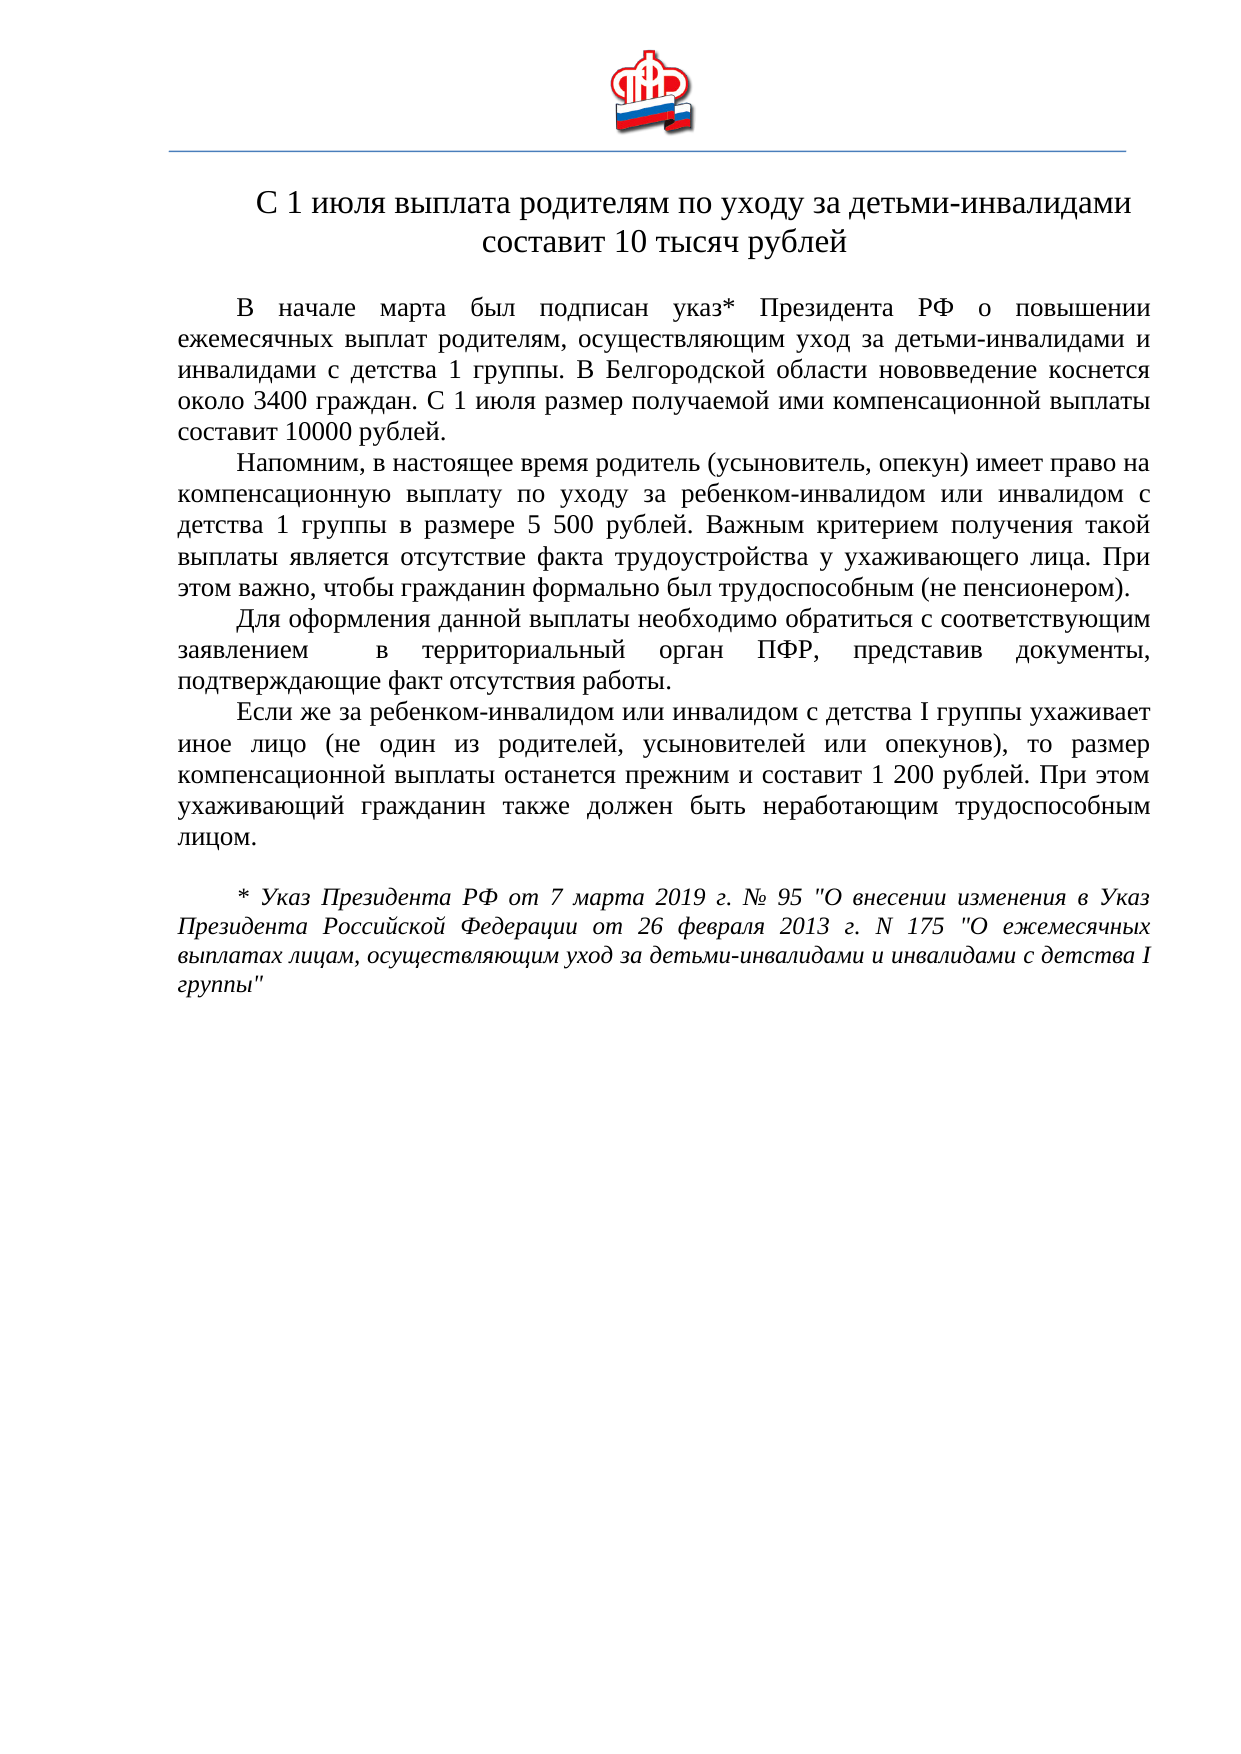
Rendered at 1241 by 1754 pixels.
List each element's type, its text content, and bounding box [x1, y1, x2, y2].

text Напомним, в настоящее время родитель (усыновитель, опекун) имеет право на компенсационную выплату по уходу за ребенком-инвалидом или инвалидом с детства 1 группы в размере 5 500 рублей. Важным критерием получения такой выплаты является отсутствие факта трудоустройства у ухаживающего лица. При этом важно, чтобы гражданин формально был трудоспособным (не пенсионером). [177, 446, 1152, 602]
text Если же за ребенком-инвалидом или инвалидом с детства I группы ухаживает иное лицо (не один из родителей, усыновителей или опекунов), то размер компенсационной выплаты останется прежним и составит 1 200 рублей. При этом ухаживающий гражданин также должен быть неработающим трудоспособным лицом. [177, 696, 1152, 851]
text В начале марта был подписан указ* Президента РФ о повышении ежемесячных выплат родителям, осуществляющим уход за детьми-инвалидами и инвалидами с детства 1 группы. В Белгородской области нововведение коснется около 3400 граждан. С 1 июля размер получаемой ими компенсационной выплаты составит 10000 рублей. [177, 291, 1152, 446]
text * Указ Президента РФ от 7 марта 2019 г. № 95 "О внесении изменения в Указ Президента Российской Федерации от 26 февраля 2013 г. N 175 "О ежемесячных выплатах лицам, осуществляющим уход за детьми-инвалидами и инвалидами с детства I группы" [177, 882, 1152, 997]
text Для оформления данной выплаты необходимо обратиться с соответствующим заявлением в территориальный орган ПФР, представив документы, подтверждающие факт отсутствия работы. [177, 602, 1152, 696]
picture [603, 40, 701, 141]
text С 1 июля выплата родителям по уходу за детьми-инвалидами составит 10 тысяч рублей [177, 183, 1152, 259]
